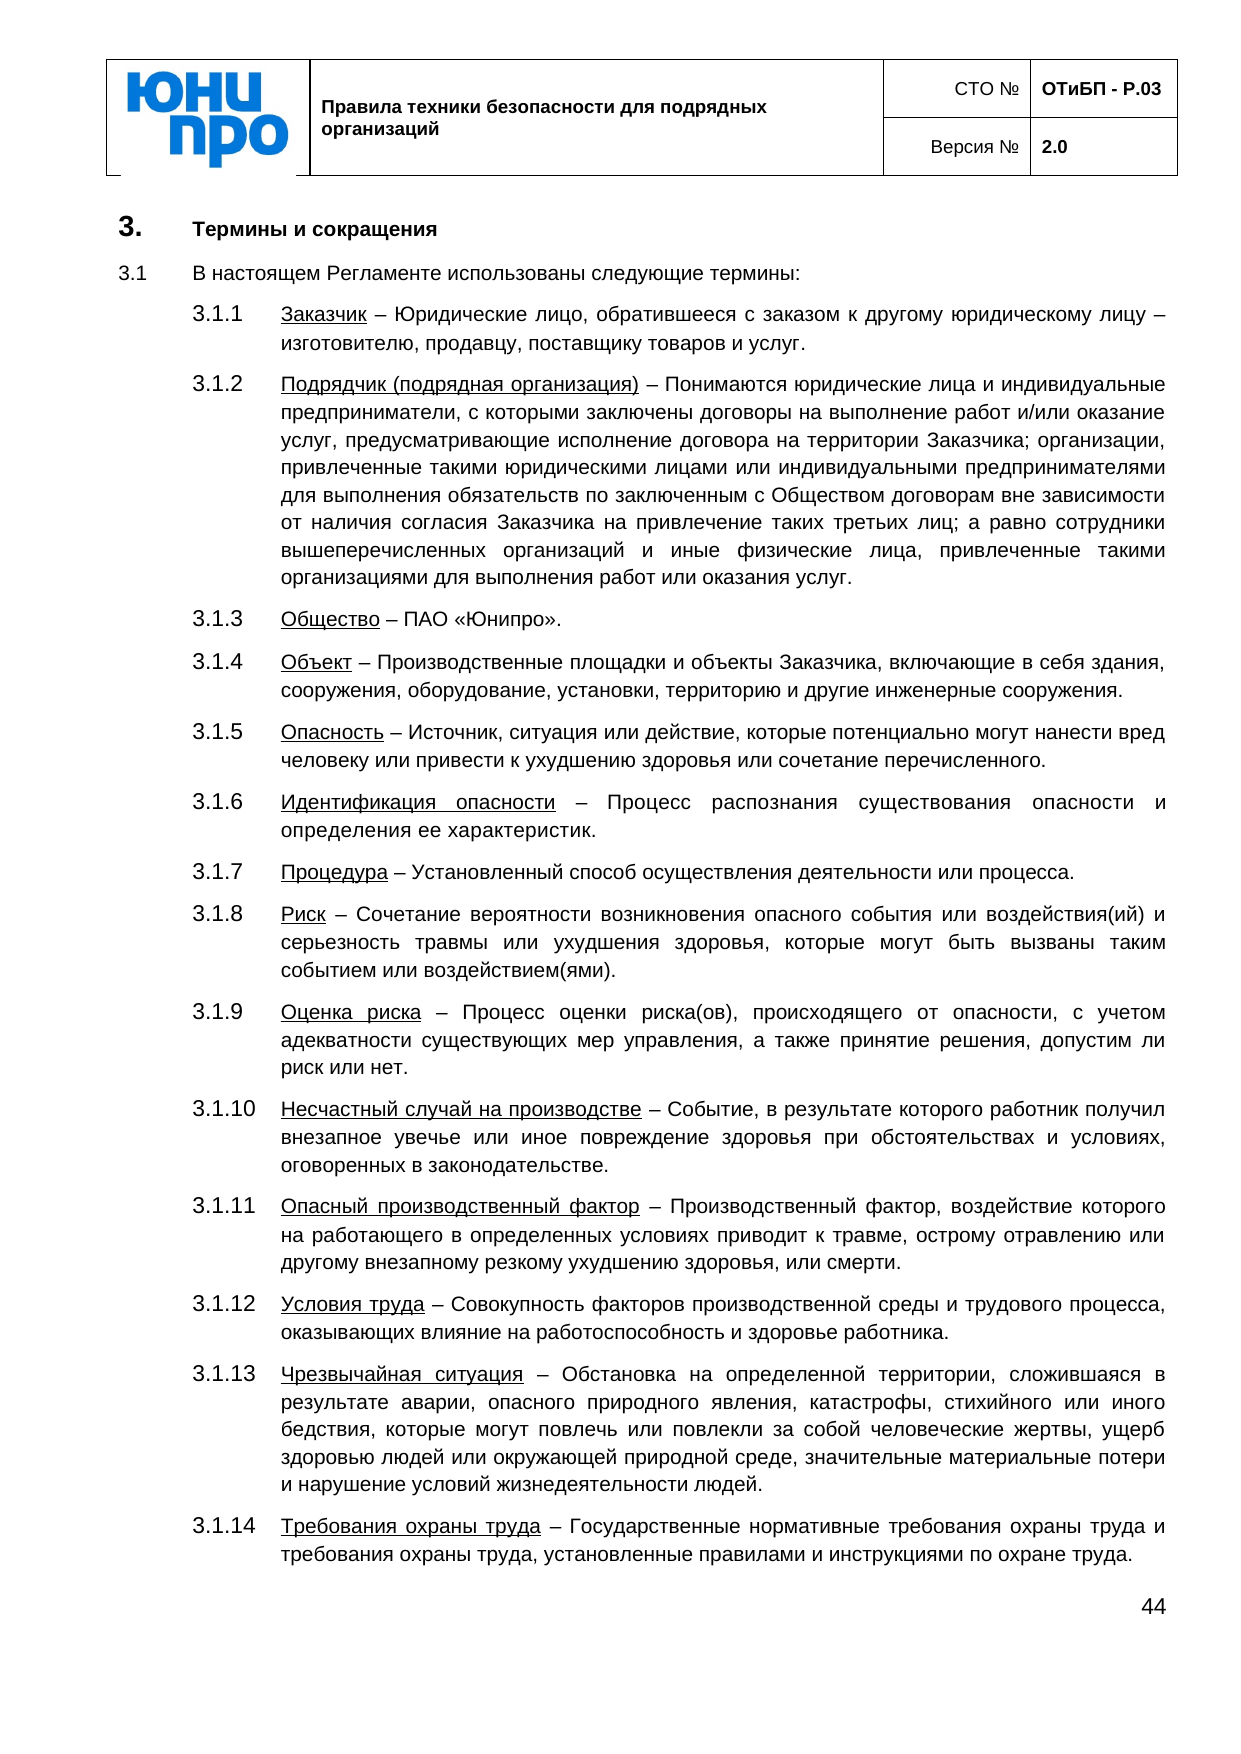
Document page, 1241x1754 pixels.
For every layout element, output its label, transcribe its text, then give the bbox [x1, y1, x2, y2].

list Опасный производственный фактор – Производственный фактор, воздействие которого на работающего в определенных условиях приводит к травме, острому отравлению или другому внезапному резкому ухудшению здоровья, или смерти. [192, 1192, 1166, 1274]
list Заказчик – Юридические лицо, обратившееся с заказом к другому юридическому лицу – изготовителю, продавцу, поставщику товаров и услуг. [192, 300, 1166, 354]
list Оценка риска – Процесс оценки риска(ов), происходящего от опасности, с учетом адекватности существующих мер управления, а также принятие решения, допустим ли риск или нет. [192, 998, 1166, 1079]
list Несчастный случай на производстве – Событие, в результате которого работник получил внезапное увечье или иное повреждение здоровья при обстоятельствах и условиях, оговоренных в законодательстве. [192, 1095, 1166, 1176]
list Идентификация опасности – Процесс распознания существования опасности и определения ее характеристик. [192, 788, 1166, 842]
list Риск – Сочетание вероятности возникновения опасного события или воздействия(ий) и серьезность травмы или ухудшения здоровья, которые могут быть вызваны таким событием или воздействием(ями). [192, 900, 1166, 982]
list В настоящем Регламенте использованы следующие термины: [118, 260, 1166, 284]
list Общество – ПАО «Юнипро». [192, 605, 1166, 632]
list Опасность – Источник, ситуация или действие, которые потенциально могут нанести вред человеку или привести к ухудшению здоровья или сочетание перечисленного. [192, 718, 1166, 772]
list Процедура – Установленный способ осуществления деятельности или процесса. [192, 858, 1166, 884]
list Термины и сокращения [118, 209, 1166, 243]
picture [120, 60, 297, 176]
list Объект – Производственные площадки и объекты Заказчика, включающие в себя здания, сооружения, оборудование, установки, территорию и другие инженерные сооружения. [192, 648, 1166, 702]
list Условия труда – Совокупность факторов производственной среды и трудового процесса, оказывающих влияние на работоспособность и здоровье работника. [192, 1290, 1166, 1344]
list Чрезвычайная ситуация – Обстановка на определенной территории, сложившаяся в результате аварии, опасного природного явления, катастрофы, стихийного или иного бедствия, которые могут повлечь или повлекли за собой человеческие жертвы, ущерб здоровью людей или окружающей природной среде, значительные материальные потери и нарушение условий жизнедеятельности людей. [192, 1360, 1166, 1496]
list Подрядчик (подрядная организация) – Понимаются юридические лица и индивидуальные предприниматели, с которыми заключены договоры на выполнение работ и/или оказание услуг, предусматривающие исполнение договора на территории Заказчика; организации, привлеченные такими юридическими лицами или индивидуальными предпринимателями для выполнения обязательств по заключенным с Обществом договорам вне зависимости от наличия согласия Заказчика на привлечение таких третьих лиц; а равно сотрудники вышеперечисленных организаций и иные физические лица, привлеченные такими организациями для выполнения работ или оказания услуг. [192, 370, 1166, 589]
list Требования охраны труда – Государственные нормативные требования охраны труда и требования охраны труда, установленные правилами и инструкциями по охране труда. [192, 1512, 1166, 1566]
